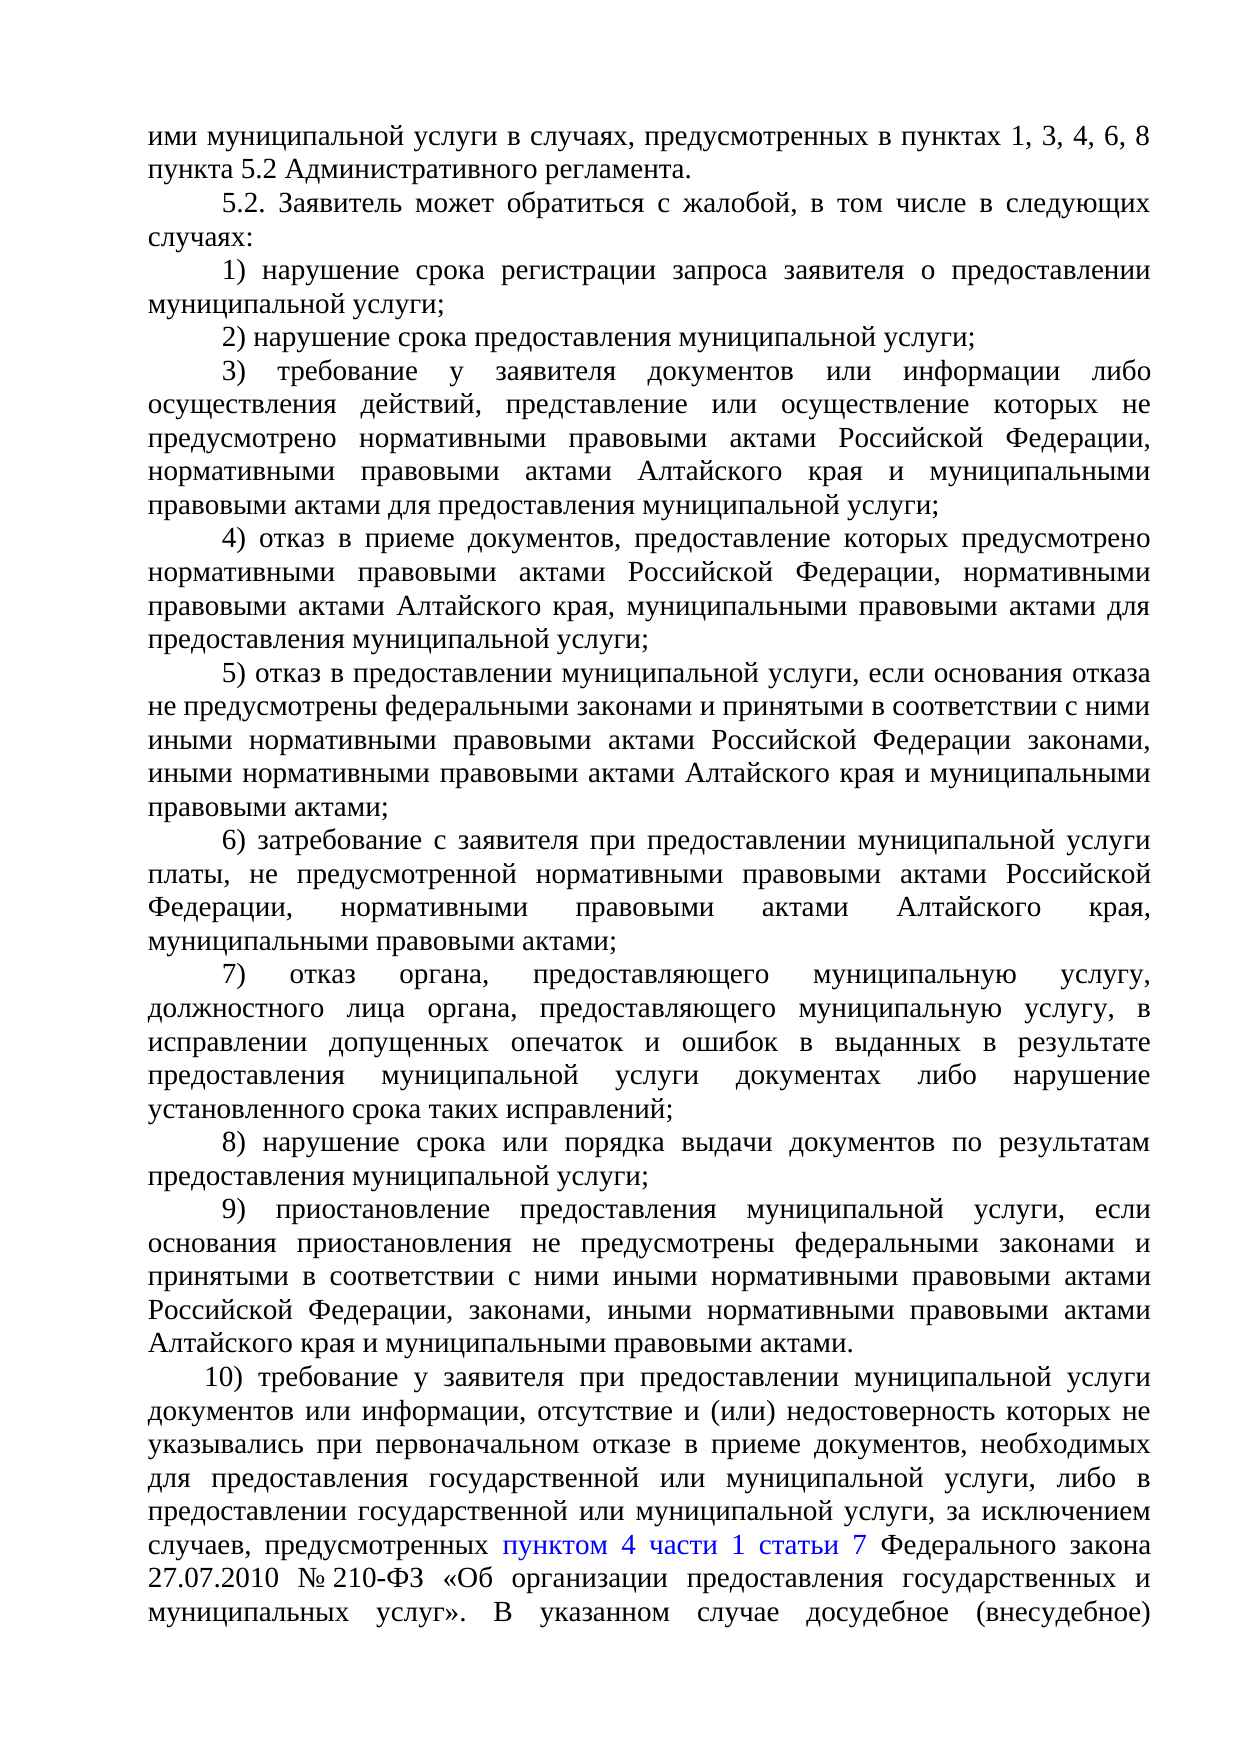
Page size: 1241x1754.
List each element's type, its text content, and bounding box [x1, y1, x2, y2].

text 9) приостановление предоставления муниципальной услуги, если основания приостановления не предусмотрены федеральными законами и принятыми в соответствии с ними иными нормативными правовыми актами Российской Федерации, законами, иными нормативными правовыми актами Алтайского края и муниципальными правовыми актами. [148, 1191, 1152, 1359]
text 2) нарушение срока предоставления муниципальной услуги; [148, 319, 1152, 353]
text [148, 118, 1152, 185]
text 3) требование у заявителя документов или информации либо осуществления действий, представление или осуществление которых не предусмотрено нормативными правовыми актами Российской Федерации, нормативными правовыми актами Алтайского края и муниципальными правовыми актами для предоставления муниципальной услуги; [148, 353, 1152, 521]
text 7) отказ органа, предоставляющего муниципальную услугу, должностного лица органа, предоставляющего муниципальную услугу, в исправлении допущенных опечаток и ошибок в выданных в результате предоставления муниципальной услуги документах либо нарушение установленного срока таких исправлений; [148, 957, 1152, 1124]
text 8) нарушение срока или порядка выдачи документов по результатам предоставления муниципальной услуги; [148, 1124, 1152, 1191]
text 5.2. Заявитель может обратиться с жалобой, в том числе в следующих случаях: [148, 185, 1152, 252]
text 4) отказ в приеме документов, предоставление которых предусмотрено нормативными правовыми актами Российской Федерации, нормативными правовыми актами Алтайского края, муниципальными правовыми актами для предоставления муниципальной услуги; [148, 521, 1152, 655]
text 6) затребование с заявителя при предоставлении муниципальной услуги платы, не предусмотренной нормативными правовыми актами Российской Федерации, нормативными правовыми актами Алтайского края, муниципальными правовыми актами; [148, 822, 1152, 957]
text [148, 1359, 1152, 1627]
text 5) отказ в предоставлении муниципальной услуги, если основания отказа не предусмотрены федеральными законами и принятыми в соответствии с ними иными нормативными правовыми актами Российской Федерации законами, иными нормативными правовыми актами Алтайского края и муниципальными правовыми актами; [148, 655, 1152, 822]
text 1) нарушение срока регистрации запроса заявителя о предоставлении муниципальной услуги; [148, 252, 1152, 319]
